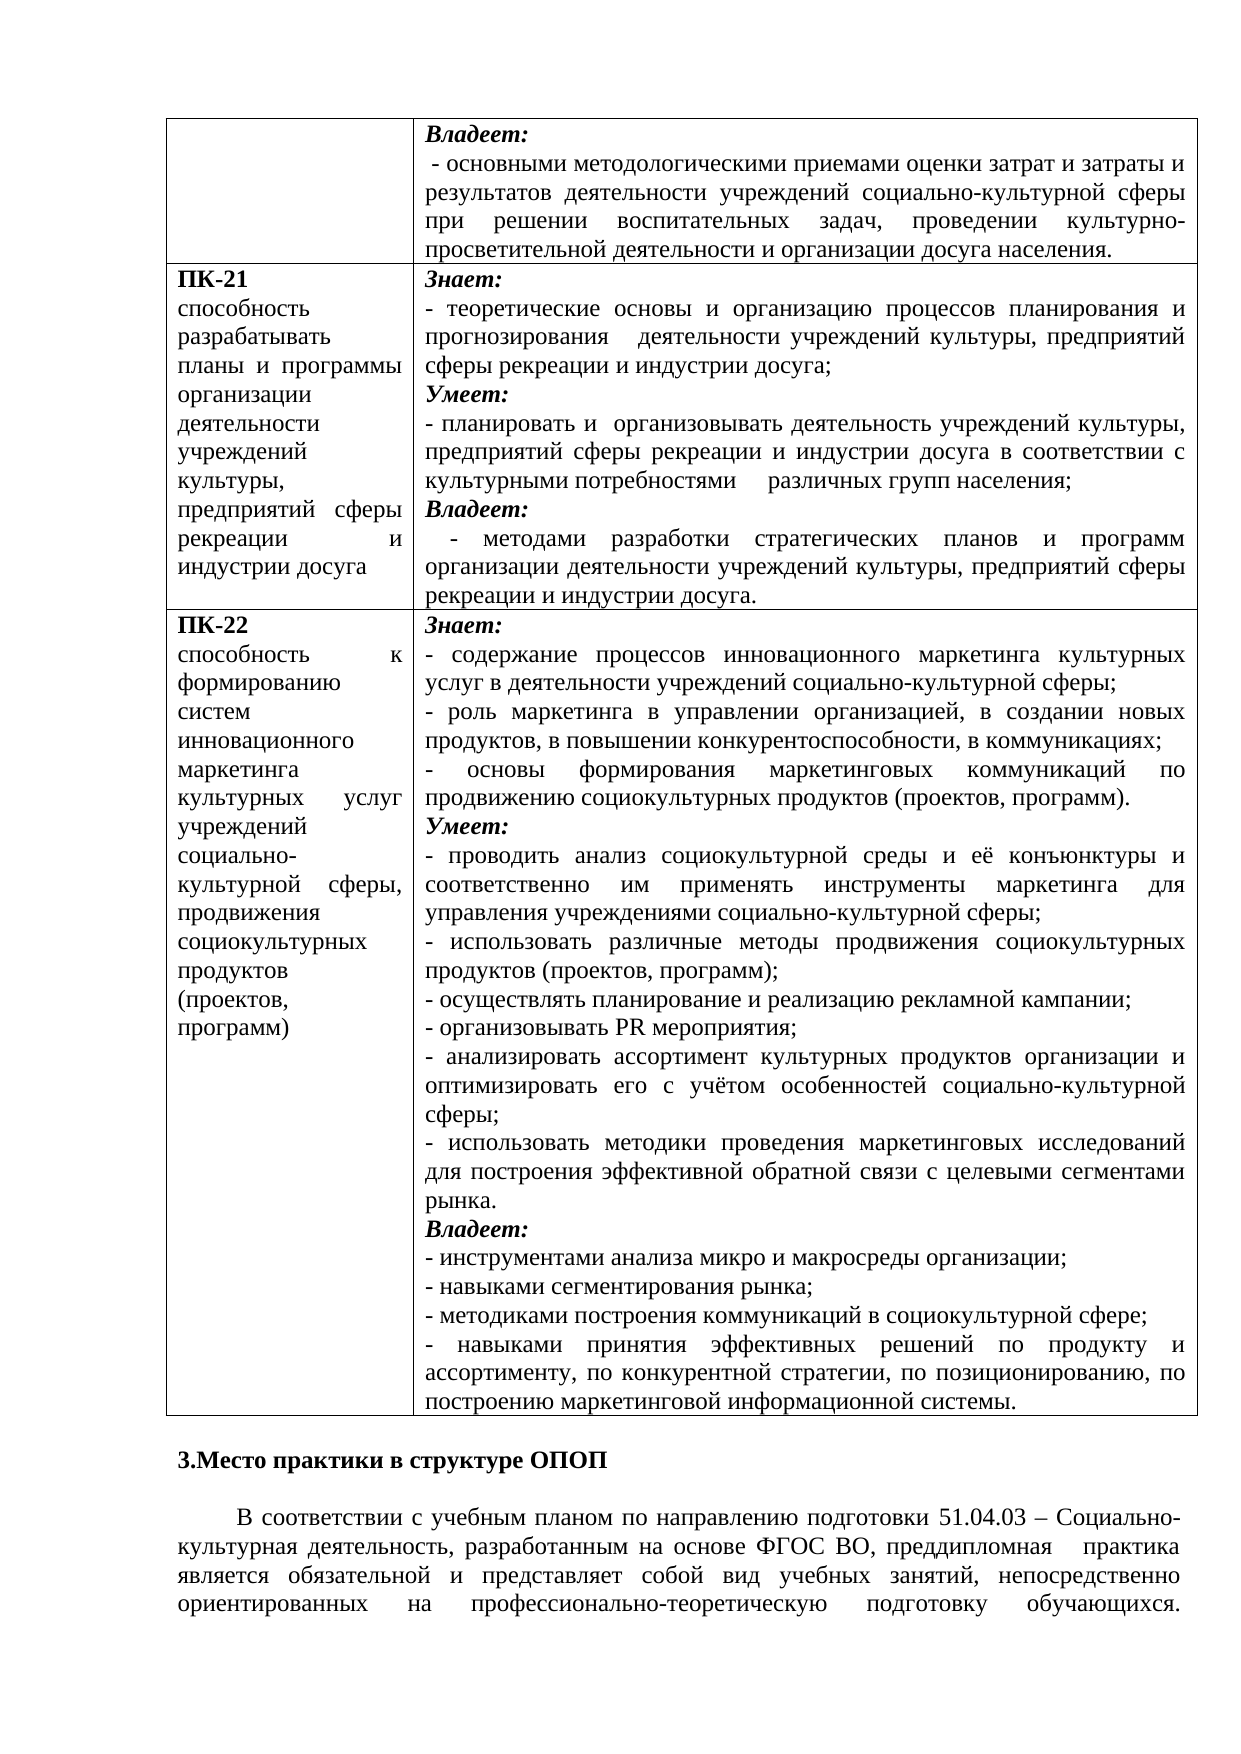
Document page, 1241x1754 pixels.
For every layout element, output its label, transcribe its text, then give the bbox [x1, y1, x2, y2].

table_cell Знает: - теоретические основы и организацию процессов планирования и прогнозирования деятельности учреждений культуры, предприятий сферы рекреации и индустрии досуга; Умеет: - планировать и организовывать деятельность учреждений культуры, предприятий сферы рекреации и индустрии досуга в соответствии с культурными потребностями различных групп населения; Владеет: - методами разработки стратегических планов и программ организации деятельности учреждений культуры, предприятий сферы рекреации и индустрии досуга. [414, 264, 1197, 609]
table_cell Знает: - содержание процессов инновационного маркетинга культурных услуг в деятельности учреждений социально-культурной сферы; - роль маркетинга в управлении организацией, в создании новых продуктов, в повышении конкурентоспособности, в коммуникациях; - основы формирования маркетинговых коммуникаций по продвижению социокультурных продуктов (проектов, программ). Умеет: - проводить анализ социокультурной среды и её конъюнктуры и соответственно им применять инструменты маркетинга для управления учреждениями социально-культурной сферы; - использовать различные методы продвижения социокультурных продуктов (проектов, программ); - осуществлять планирование и реализацию рекламной кампании; - организовывать PR мероприятия; - анализировать ассортимент культурных продуктов организации и оптимизировать его с учётом особенностей социально-культурной сферы; - использовать методики проведения маркетинговых исследований для построения эффективной обратной связи с целевыми сегментами рынка. Владеет: - инструментами анализа микро и макросреды организации; - навыками сегментирования рынка; - методиками построения коммуникаций в социокультурной сфере; - навыками принятия эффективных решений по продукту и ассортименту, по конкурентной стратегии, по позиционированию, по построению маркетинговой информационной системы. [414, 610, 1197, 1415]
table_cell ПК-22 способность к формированию систем инновационного маркетинга культурных услуг учреждений социально-культурной сферы, продвижения социокультурных продуктов (проектов, программ) [167, 610, 413, 1415]
table_cell ПК-21 способность разрабатывать планы и программы организации деятельности учреждений культуры, предприятий сферы рекреации и индустрии досуга [167, 264, 413, 609]
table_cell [414, 119, 1197, 263]
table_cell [167, 119, 413, 263]
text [177, 1502, 1181, 1617]
text 3.Место практики в структуре ОПОП [177, 1445, 1181, 1473]
